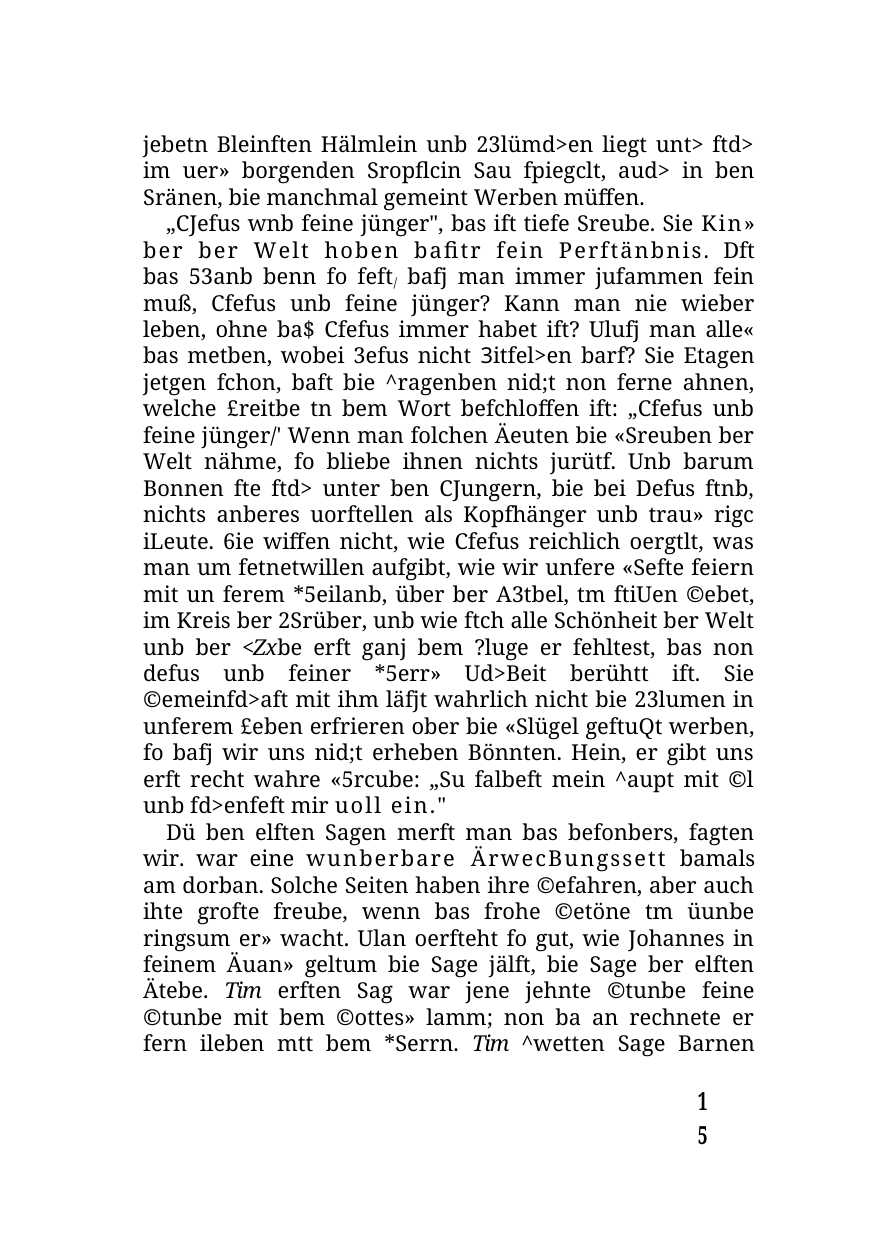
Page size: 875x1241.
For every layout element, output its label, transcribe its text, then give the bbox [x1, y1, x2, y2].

text „CJefus wnb feine jünger", bas ift tiefe Sreube. Sie Kin» ber ber Welt hoben bafitr fein Perftänbnis. Dft bas 53anb benn fo feft/ bafj man immer jufammen fein muß, Cfefus unb feine jünger? Kann man nie wieber leben, ohne ba$ Cfefus immer habet ift? Ulufj man alle« bas metben, wobei 3efus nicht 3itfel>en barf? Sie Etagen jetgen fchon, baft bie ^ragenben nid;t non ferne ahnen, welche £reitbe tn bem Wort befchloffen ift: „Cfefus unb feine jünger/' Wenn man folchen Äeuten bie «Sreuben ber Welt nähme, fo bliebe ihnen nichts jurütf. Unb barum Bonnen fte ftd> unter ben CJungern, bie bei Defus ftnb, nichts anberes uorftellen als Kopfhänger unb trau» rigc iLeute. 6ie wiffen nicht, wie Cfefus reichlich oergtlt, was man um fetnetwillen aufgibt, wie wir unfere «Sefte feiern mit un ferem *5eilanb, über ber A3tbel, tm ftiUen ©ebet, im Kreis ber 2Srüber, unb wie ftch alle Schönheit ber Welt unb ber <Zxbe erft ganj bem ?luge er fehltest, bas non defus unb feiner *5err» Ud>Beit berühtt ift. Sie ©emeinfd>aft mit ihm läfjt wahrlich nicht bie 23lumen in unferem £eben erfrieren ober bie «Slügel geftuQt werben, fo bafj wir uns nid;t erheben Bönnten. Hein, er gibt uns erft recht wahre «5rcube: „Su falbeft mein ^aupt mit ©l unb fd>enfeft mir uoll ein." [143, 211, 755, 819]
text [143, 819, 755, 1057]
text jebetn Bleinften Hälmlein unb 23lümd>en liegt unt> ftd> im uer» borgenden Sropflcin Sau fpiegclt, aud> in ben Sränen, bie manchmal gemeint Werben müffen. [143, 131, 755, 211]
